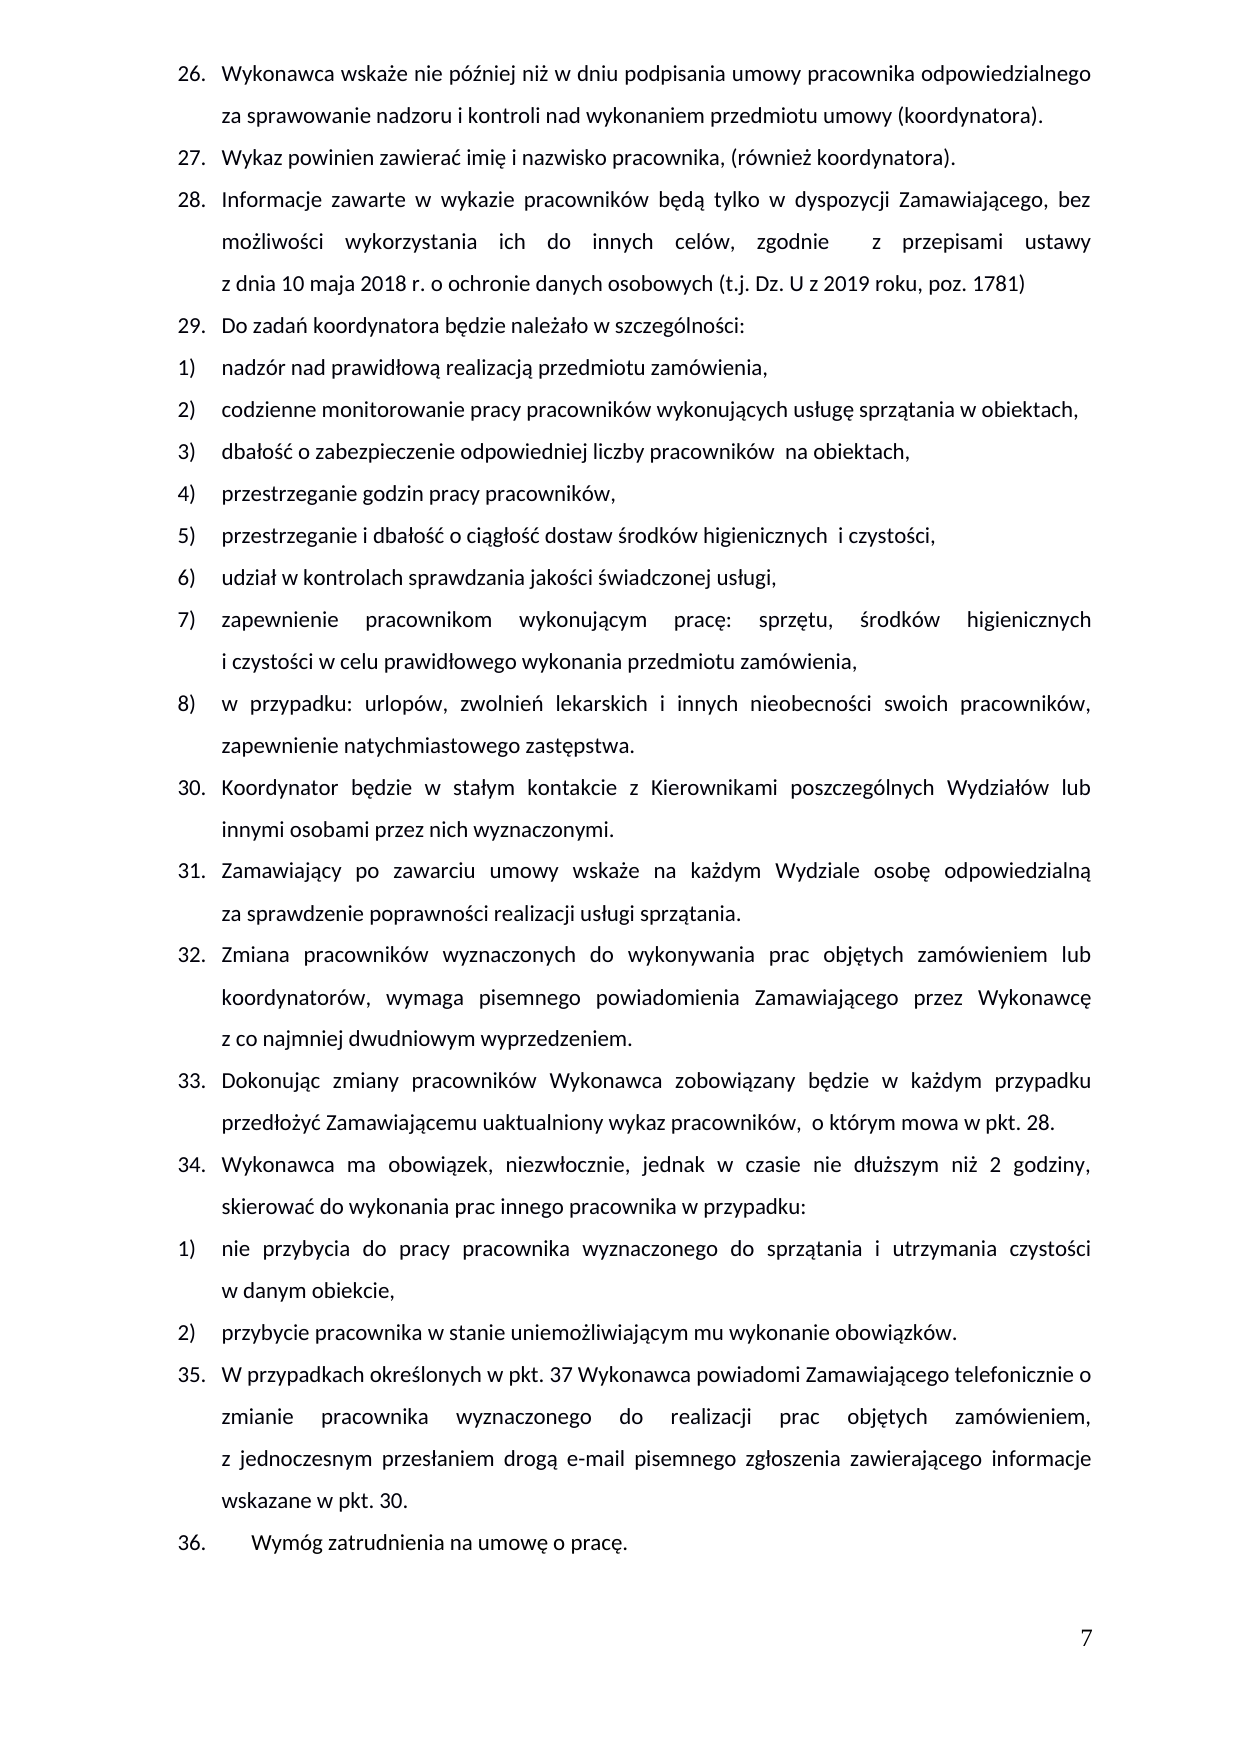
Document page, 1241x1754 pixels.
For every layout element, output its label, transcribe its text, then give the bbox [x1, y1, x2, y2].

list Zmiana pracowników wyznaczonych do wykonywania prac objętych zamówieniem lub koordynatorów, wymaga pisemnego powiadomienia Zamawiającego przez Wykonawcę z co najmniej dwudniowym wyprzedzeniem. [177, 941, 1093, 1053]
list w przypadku: urlopów, zwolnień lekarskich i innych nieobecności swoich pracowników, zapewnienie natychmiastowego zastępstwa. [177, 689, 1093, 759]
list Wykaz powinien zawierać imię i nazwisko pracownika, (również koordynatora). [177, 143, 1093, 171]
list Zamawiający po zawarciu umowy wskaże na każdym Wydziale osobę odpowiedzialną za sprawdzenie poprawności realizacji usługi sprzątania. [177, 857, 1093, 927]
list W przypadkach określonych w pkt. 37 Wykonawca powiadomi Zamawiającego telefonicznie o zmianie pracownika wyznaczonego do realizacji prac objętych zamówieniem, z jednoczesnym przesłaniem drogą e-mail pisemnego zgłoszenia zawierającego informacje wskazane w pkt. 30. [177, 1360, 1093, 1514]
list dbałość o zabezpieczenie odpowiedniej liczby pracowników na obiektach, [177, 437, 1093, 465]
list przestrzeganie i dbałość o ciągłość dostaw środków higienicznych i czystości, [177, 521, 1093, 549]
list Wymóg zatrudnienia na umowę o pracę. [177, 1528, 1093, 1556]
list udział w kontrolach sprawdzania jakości świadczonej usługi, [177, 563, 1093, 591]
list zapewnienie pracownikom wykonującym pracę: sprzętu, środków higienicznych i czystości w celu prawidłowego wykonania przedmiotu zamówienia, [177, 605, 1093, 675]
list nadzór nad prawidłową realizacją przedmiotu zamówienia, [177, 353, 1093, 381]
list Dokonując zmiany pracowników Wykonawca zobowiązany będzie w każdym przypadku przedłożyć Zamawiającemu uaktualniony wykaz pracowników, o którym mowa w pkt. 28. [177, 1067, 1093, 1137]
list przestrzeganie godzin pracy pracowników, [177, 479, 1093, 507]
list przybycie pracownika w stanie uniemożliwiającym mu wykonanie obowiązków. [177, 1318, 1093, 1346]
list Wykonawca ma obowiązek, niezwłocznie, jednak w czasie nie dłuższym niż 2 godziny, skierować do wykonania prac innego pracownika w przypadku: [177, 1151, 1093, 1221]
list codzienne monitorowanie pracy pracowników wykonujących usługę sprzątania w obiektach, [177, 395, 1093, 423]
list Do zadań koordynatora będzie należało w szczególności: [177, 311, 1093, 339]
list Koordynator będzie w stałym kontakcie z Kierownikami poszczególnych Wydziałów lub innymi osobami przez nich wyznaczonymi. [177, 773, 1093, 843]
list Informacje zawarte w wykazie pracowników będą tylko w dyspozycji Zamawiającego, bez możliwości wykorzystania ich do innych celów, zgodnie z przepisami ustawy z dnia 10 maja 2018 r. o ochronie danych osobowych (t.j. Dz. U z 2019 roku, poz. 1781) [177, 185, 1093, 297]
list nie przybycia do pracy pracownika wyznaczonego do sprzątania i utrzymania czystości w danym obiekcie, [177, 1234, 1093, 1304]
list Wykonawca wskaże nie później niż w dniu podpisania umowy pracownika odpowiedzialnego za sprawowanie nadzoru i kontroli nad wykonaniem przedmiotu umowy (koordynatora). [177, 59, 1093, 129]
